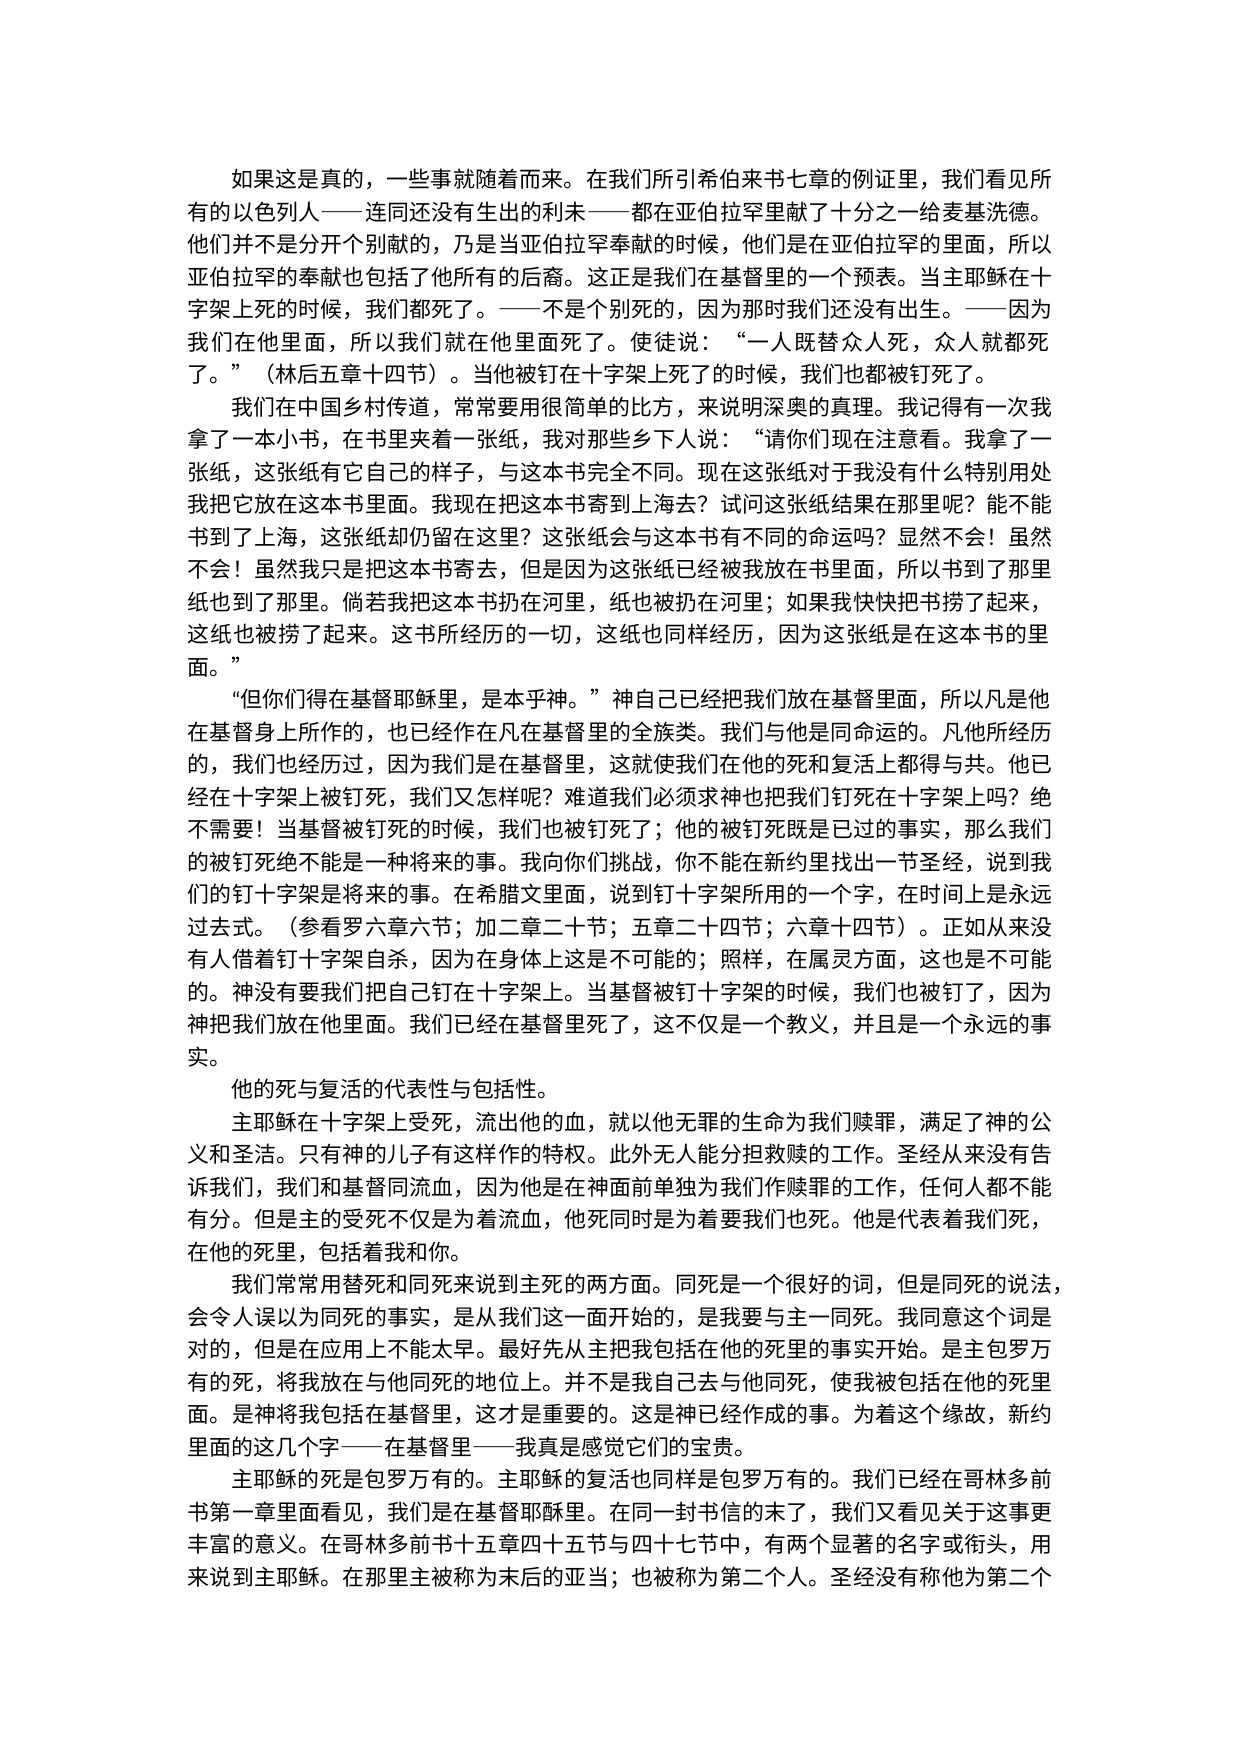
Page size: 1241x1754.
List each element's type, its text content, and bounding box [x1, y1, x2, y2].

text 如果这是真的，一些事就随着而来。在我们所引希伯来书七章的例证里，我们看见所有的以色列人——连同还没有生出的利未——都在亚伯拉罕里献了十分之一给麦基洗德。他们并不是分开个别献的，乃是当亚伯拉罕奉献的时候，他们是在亚伯拉罕的里面，所以亚伯拉罕的奉献也包括了他所有的后裔。这正是我们在基督里的一个预表。当主耶稣在十字架上死的时候，我们都死了。——不是个别死的，因为那时我们还没有出生。——因为我们在他里面，所以我们就在他里面死了。使徒说：“一人既替众人死，众人就都死了。”（林后五章十四节）。当他被钉在十字架上死了的时候，我们也都被钉死了。 [187, 162, 1053, 389]
text 我们常常用替死和同死来说到主死的两方面。同死是一个很好的词，但是同死的说法，会令人误以为同死的事实，是从我们这一面开始的，是我要与主一同死。我同意这个词是对的，但是在应用上不能太早。最好先从主把我包括在他的死里的事实开始。是主包罗万有的死，将我放在与他同死的地位上。并不是我自己去与他同死，使我被包括在他的死里面。是神将我包括在基督里，这才是重要的。这是神已经作成的事。为着这个缘故，新约里面的这几个字——在基督里——我真是感觉它们的宝贵。 [187, 1267, 1053, 1462]
text 他的死与复活的代表性与包括性。 [187, 1072, 1053, 1104]
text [187, 1462, 1053, 1592]
text 我们在中国乡村传道，常常要用很简单的比方，来说明深奥的真理。我记得有一次我拿了一本小书，在书里夹着一张纸，我对那些乡下人说：“请你们现在注意看。我拿了一张纸，这张纸有它自己的样子，与这本书完全不同。现在这张纸对于我没有什么特别用处，我把它放在这本书里面。我现在把这本书寄到上海去？试问这张纸结果在那里呢？能不能书到了上海，这张纸却仍留在这里？这张纸会与这本书有不同的命运吗？显然不会！虽然不会！虽然我只是把这本书寄去，但是因为这张纸已经被我放在书里面，所以书到了那里，纸也到了那里。倘若我把这本书扔在河里，纸也被扔在河里；如果我快快把书捞了起来，这纸也被捞了起来。这书所经历的一切，这纸也同样经历，因为这张纸是在这本书的里面。” [187, 389, 1053, 682]
text “但你们得在基督耶稣里，是本乎神。”神自己已经把我们放在基督里面，所以凡是他在基督身上所作的，也已经作在凡在基督里的全族类。我们与他是同命运的。凡他所经历的，我们也经历过，因为我们是在基督里，这就使我们在他的死和复活上都得与共。他已经在十字架上被钉死，我们又怎样呢？难道我们必须求神也把我们钉死在十字架上吗？绝不需要！当基督被钉死的时候，我们也被钉死了；他的被钉死既是已过的事实，那么我们的被钉死绝不能是一种将来的事。我向你们挑战，你不能在新约里找出一节圣经，说到我们的钉十字架是将来的事。在希腊文里面，说到钉十字架所用的一个字，在时间上是永远过去式。（参看罗六章六节；加二章二十节；五章二十四节；六章十四节）。正如从来没有人借着钉十字架自杀，因为在身体上这是不可能的；照样，在属灵方面，这也是不可能的。神没有要我们把自己钉在十字架上。当基督被钉十字架的时候，我们也被钉了，因为神把我们放在他里面。我们已经在基督里死了，这不仅是一个教义，并且是一个永远的事实。 [187, 682, 1053, 1072]
text 主耶稣在十字架上受死，流出他的血，就以他无罪的生命为我们赎罪，满足了神的公义和圣洁。只有神的儿子有这样作的特权。此外无人能分担救赎的工作。圣经从来没有告诉我们，我们和基督同流血，因为他是在神面前单独为我们作赎罪的工作，任何人都不能有分。但是主的受死不仅是为着流血，他死同时是为着要我们也死。他是代表着我们死，在他的死里，包括着我和你。 [187, 1104, 1053, 1267]
